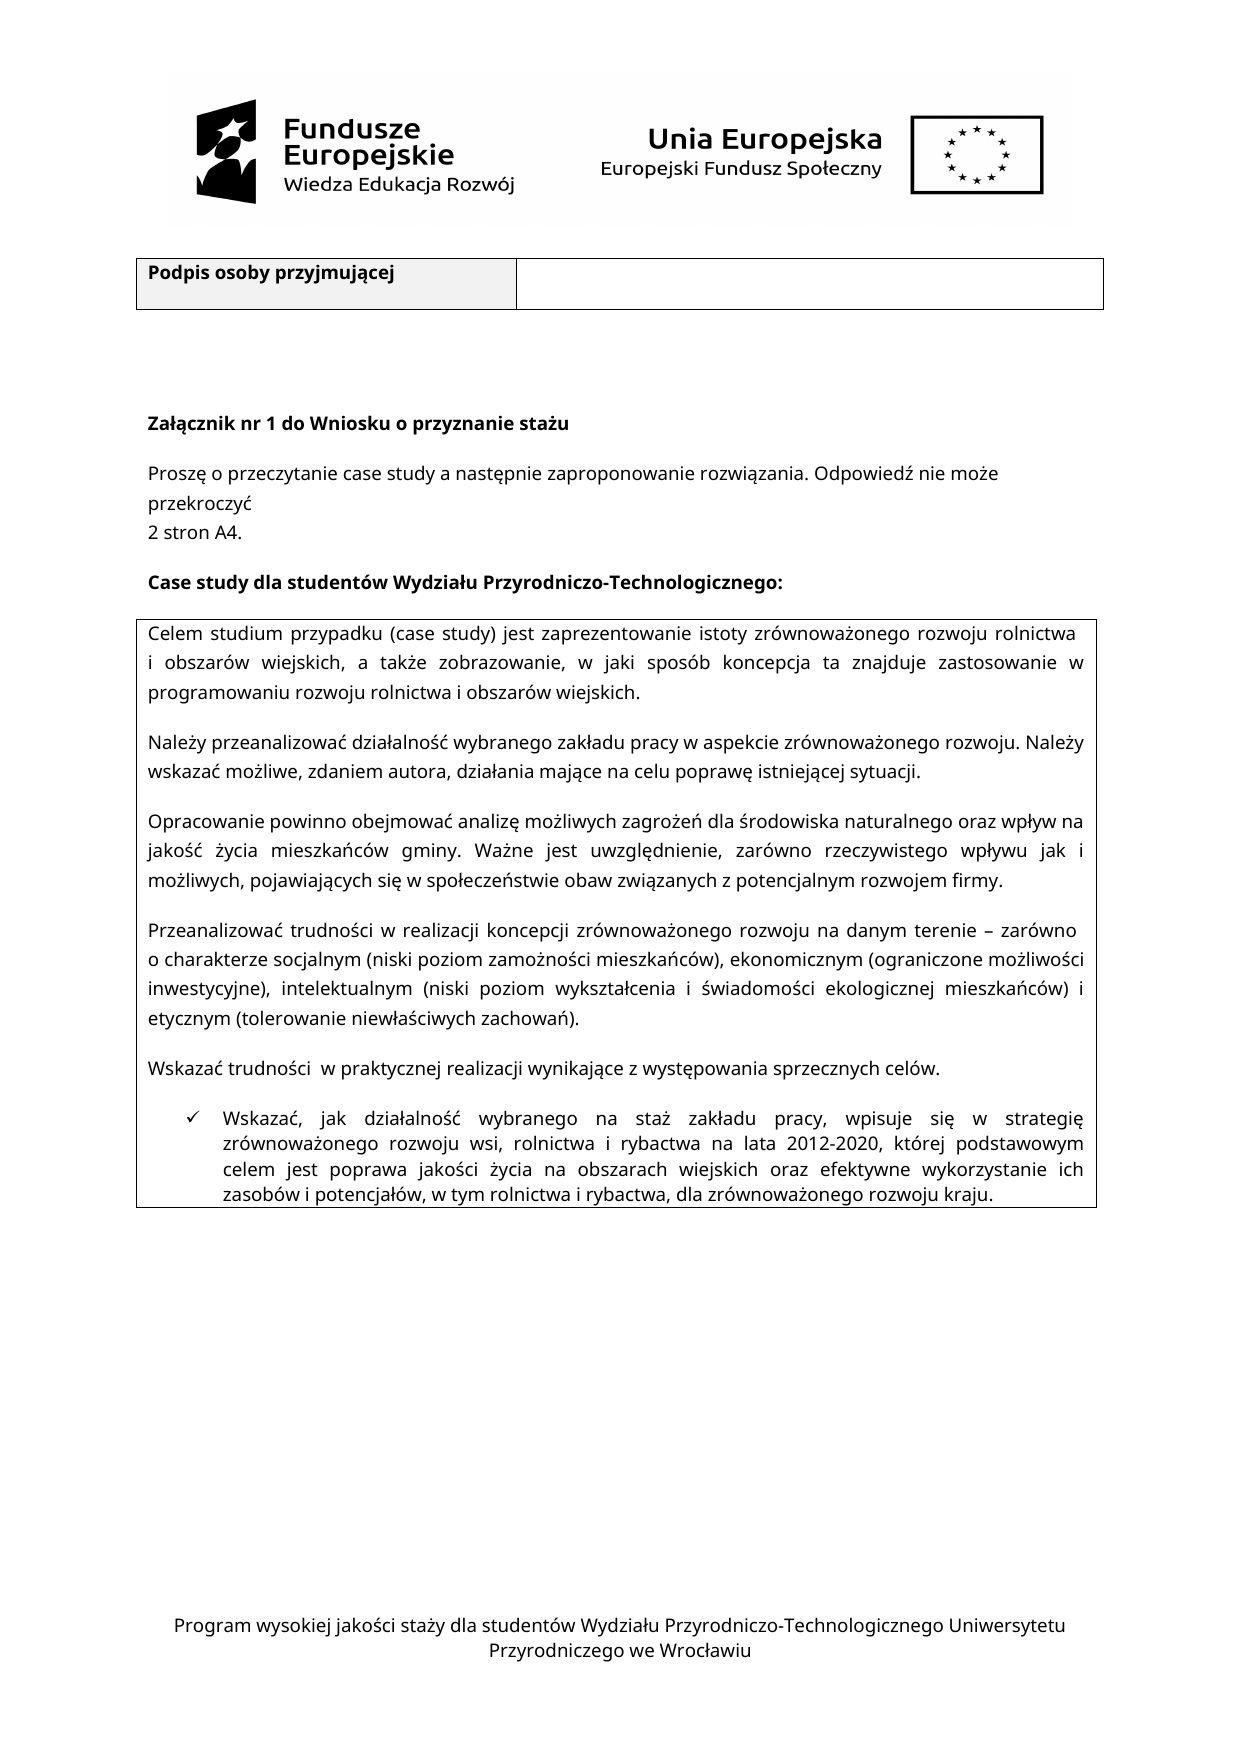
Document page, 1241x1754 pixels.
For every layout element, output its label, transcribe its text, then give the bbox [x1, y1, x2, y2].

table_cell [517, 259, 1103, 309]
table_header Celem studium przypadku (case study) jest zaprezentowanie istoty zrównoważonego rozwoju rolnictwa i obszarów wiejskich, a także zobrazowanie, w jaki sposób koncepcja ta znajduje zastosowanie w programowaniu rozwoju rolnictwa i obszarów wiejskich. Należy przeanalizować działalność wybranego zakładu pracy w aspekcie zrównoważonego rozwoju. Należy wskazać możliwe, zdaniem autora, działania mające na celu poprawę istniejącej sytuacji. Opracowanie powinno obejmować analizę możliwych zagrożeń dla środowiska naturalnego oraz wpływ na jakość życia mieszkańców gminy. Ważne jest uwzględnienie, zarówno rzeczywistego wpływu jak i możliwych, pojawiających się w społeczeństwie obaw związanych z potencjalnym rozwojem firmy. Przeanalizować trudności w realizacji koncepcji zrównoważonego rozwoju na danym terenie – zarówno o charakterze socjalnym (niski poziom zamożności mieszkańców), ekonomicznym (ograniczone możliwości inwestycyjne), intelektualnym (niski poziom wykształcenia i świadomości ekologicznej mieszkańców) i etycznym (tolerowanie niewłaściwych zachowań). Wskazać trudności w praktycznej realizacji wynikające z występowania sprzecznych celów. Wskazać, jak działalność wybranego na staż zakładu pracy, wpisuje się w strategię zrównoważonego rozwoju wsi, rolnictwa i rybactwa na lata 2012-2020, której podstawowym celem jest poprawa jakości życia na obszarach wiejskich oraz efektywne wykorzystanie ich zasobów i potencjałów, w tym rolnictwa i rybactwa, dla zrównoważonego rozwoju kraju. [137, 620, 1096, 1207]
text Załącznik nr 1 do Wniosku o przyznanie stażu [148, 411, 1093, 436]
table_cell Podpis osoby przyjmującej [137, 259, 516, 309]
text Case study dla studentów Wydziału Przyrodniczo-Technologicznego: [148, 569, 1093, 595]
text Proszę o przeczytanie case study a następnie zaproponowanie rozwiązania. Odpowiedź nie może przekroczyć 2 stron A4. [148, 461, 1093, 545]
picture [167, 73, 1073, 230]
